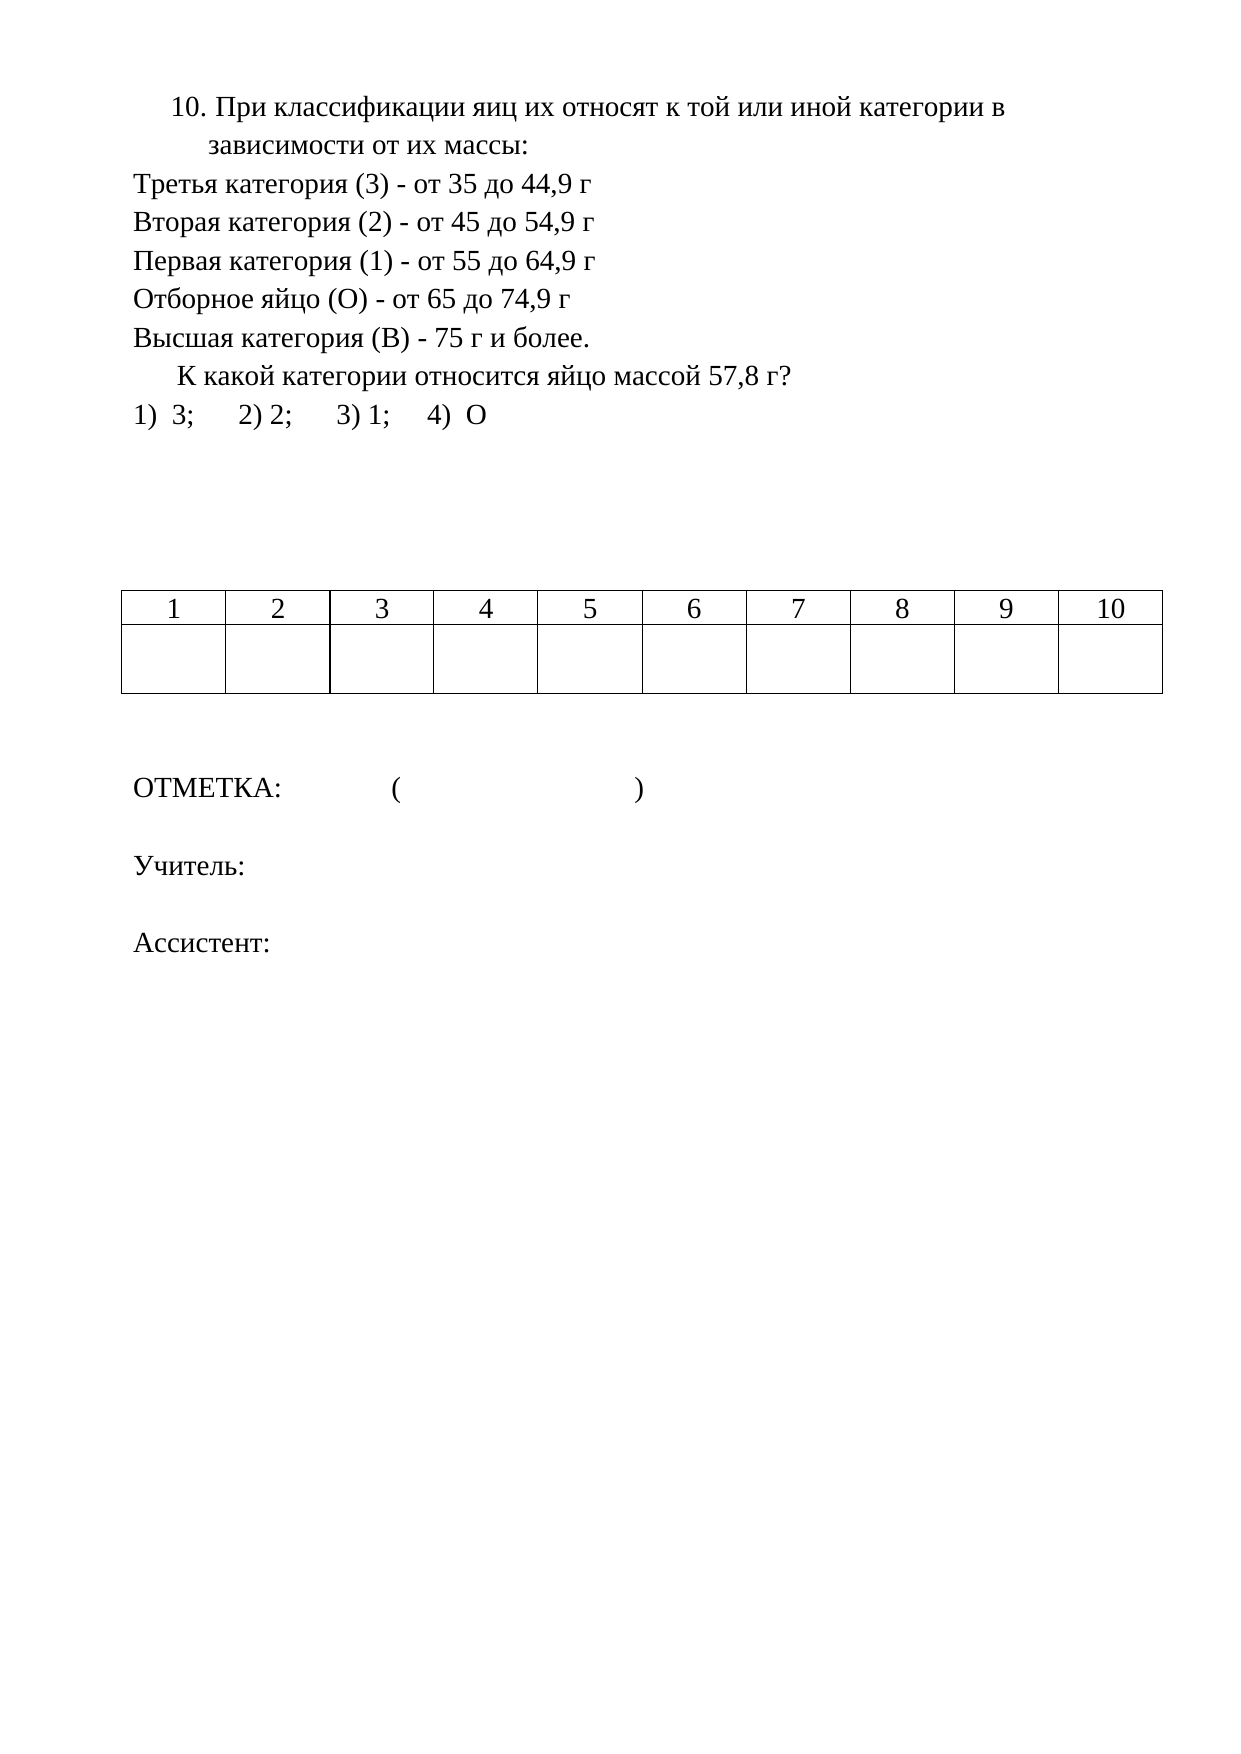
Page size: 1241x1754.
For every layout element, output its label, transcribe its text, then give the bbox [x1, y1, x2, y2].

table_cell [331, 625, 433, 692]
text Вторая категория (2) - от 45 до 54,9 г [133, 204, 1152, 238]
text Учитель: [133, 848, 1152, 881]
text Третья категория (3) - от 35 до 44,9 г [133, 166, 1152, 199]
table_header 10 [1059, 591, 1162, 624]
table_header 4 [434, 591, 537, 624]
text Отборное яйцо (О) - от 65 до 74,9 г [133, 281, 1152, 315]
table_cell [1059, 625, 1162, 692]
table_cell [955, 625, 1058, 692]
table_header 5 [538, 591, 642, 624]
text Высшая категория (В) - 75 г и более. [133, 320, 1152, 353]
table_cell [434, 625, 537, 692]
text 1) 3; 2) 2; 3) 1; 4) О [133, 397, 1152, 431]
text ОТМЕТКА: ( ) [133, 771, 1152, 804]
table_cell [851, 625, 954, 692]
table_cell [643, 625, 746, 692]
table_header 2 [226, 591, 329, 624]
table_header 9 [955, 591, 1058, 624]
list При классификации яиц их относят к той или иной категории в зависимости от их массы: [170, 89, 1152, 161]
table_header 8 [851, 591, 954, 624]
table_header 1 [122, 591, 225, 624]
table_cell [226, 625, 329, 692]
table_header 7 [747, 591, 850, 624]
text К какой категории относится яйцо массой 57,8 г? [133, 358, 1152, 392]
table_cell [538, 625, 642, 692]
text Ассистент: [133, 925, 1152, 958]
table_header 3 [331, 591, 433, 624]
table_cell [747, 625, 850, 692]
table_cell [122, 625, 225, 692]
table_header 6 [643, 591, 746, 624]
text Первая категория (1) - от 55 до 64,9 г [133, 243, 1152, 276]
